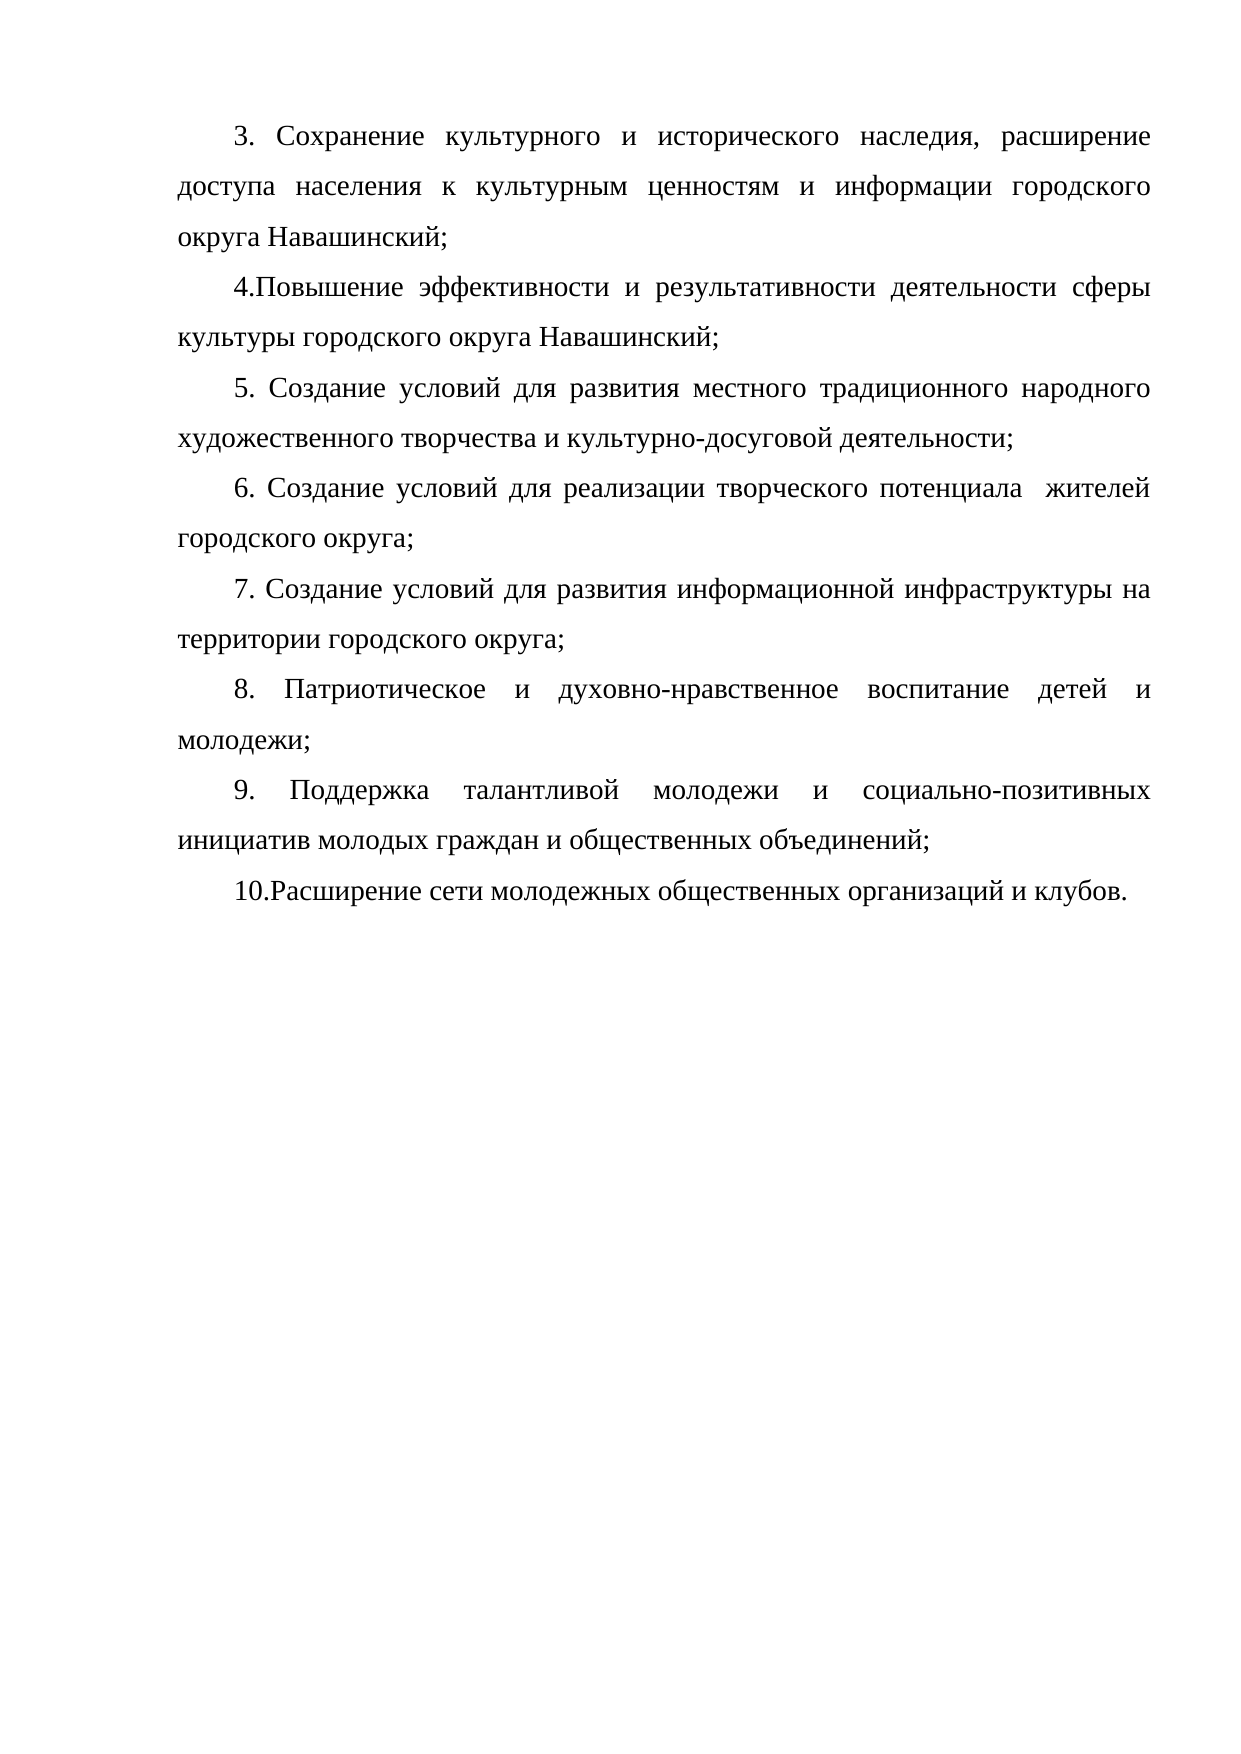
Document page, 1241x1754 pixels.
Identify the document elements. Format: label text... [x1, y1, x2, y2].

text 6. Создание условий для реализации творческого потенциала жителей городского округа; [177, 470, 1152, 554]
text 9. Поддержка талантливой молодежи и социально-позитивных инициатив молодых граждан и общественных объединений; [177, 772, 1152, 856]
text 3. Сохранение культурного и исторического наследия, расширение доступа населения к культурным ценностям и информации городского округа Навашинский; [177, 118, 1152, 252]
text 7. Создание условий для развития информационной инфраструктуры на территории городского округа; [177, 571, 1152, 655]
text 5. Создание условий для развития местного традиционного народного художественного творчества и культурно-досуговой деятельности; [177, 370, 1152, 453]
text 8. Патриотическое и духовно-нравственное воспитание детей и молодежи; [177, 672, 1152, 755]
text 10.Расширение сети молодежных общественных организаций и клубов. [177, 873, 1152, 906]
text 4.Повышение эффективности и результативности деятельности сферы культуры городского округа Навашинский; [177, 269, 1152, 353]
